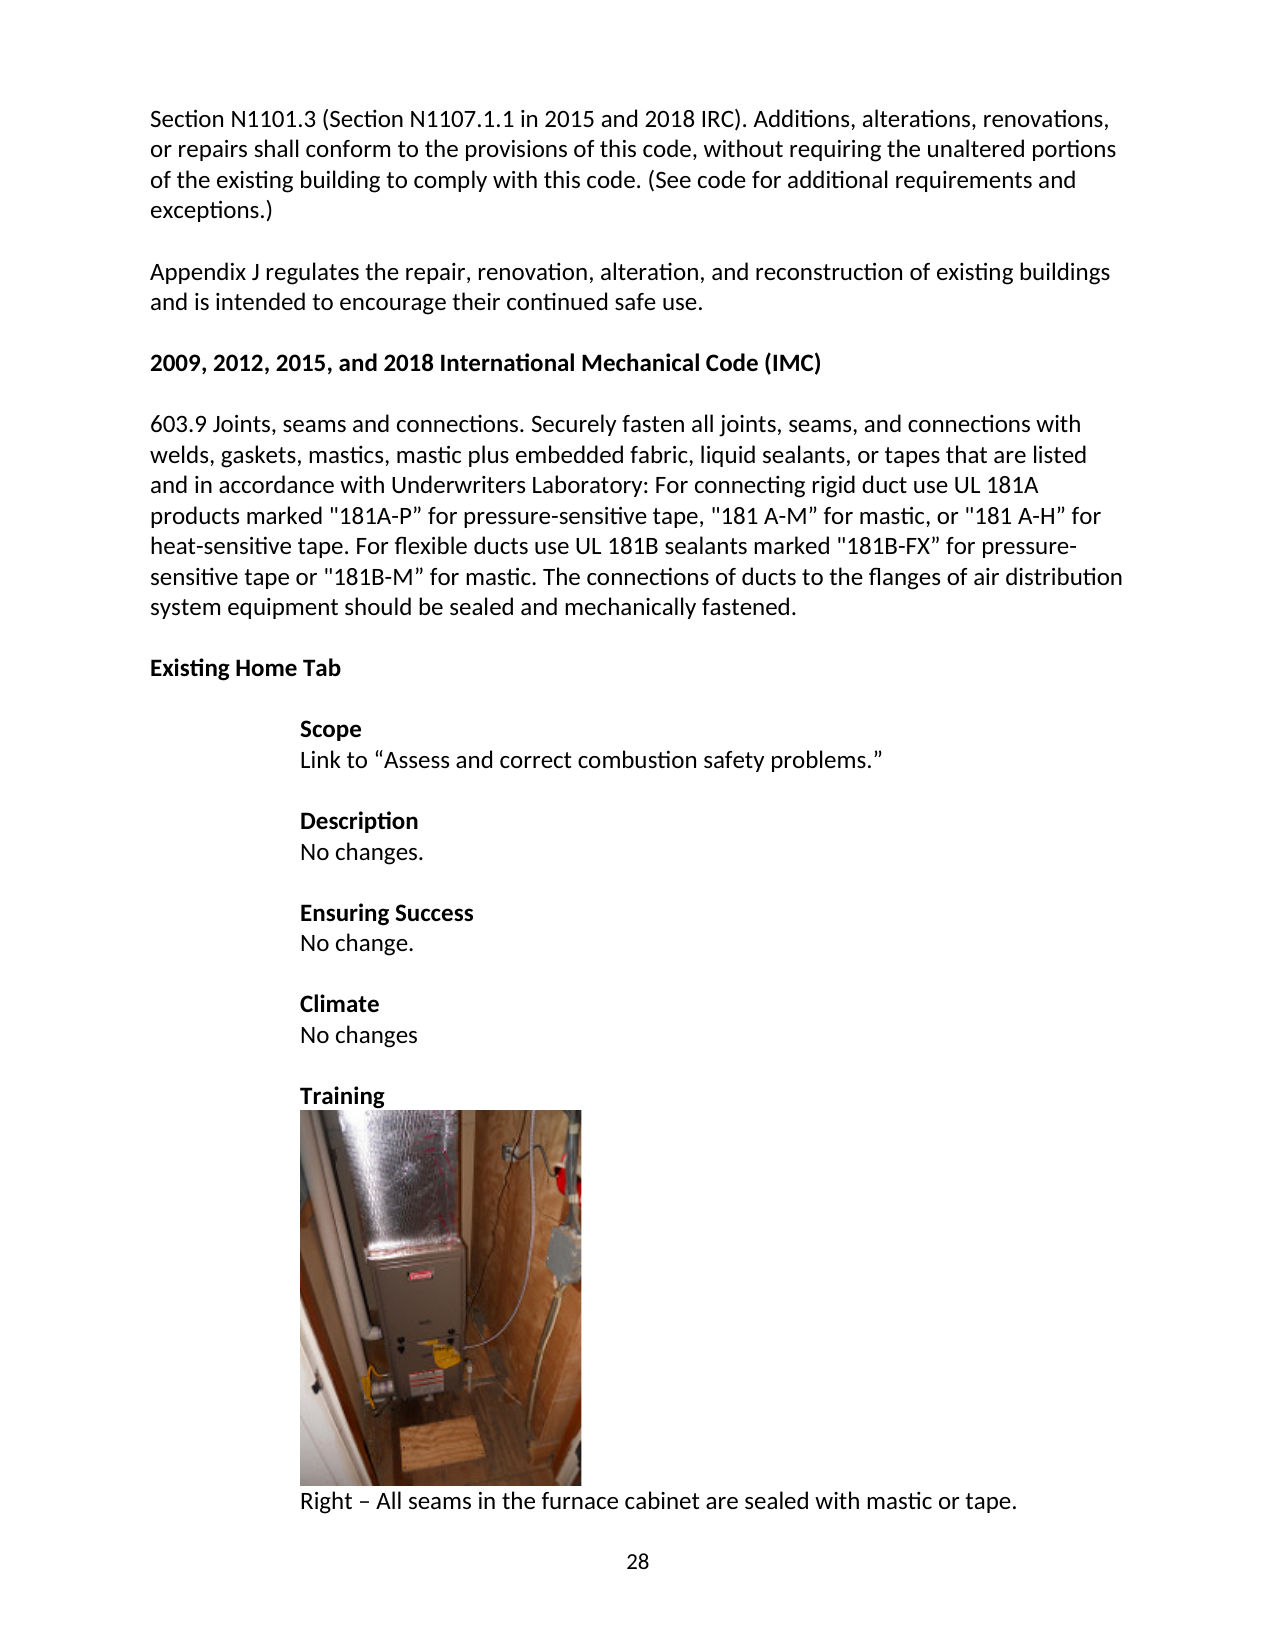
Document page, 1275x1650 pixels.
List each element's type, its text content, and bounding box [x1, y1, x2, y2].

picture [300, 1110, 582, 1486]
text Link to “Assess and correct combustion safety problems.” [300, 744, 1125, 774]
text 2009, 2012, 2015, and 2018 International Mechanical Code (IMC) [150, 347, 1125, 378]
text Appendix J regulates the repair, renovation, alteration, and reconstruction of existing buildings and is intended to encourage their continued safe use. [150, 256, 1125, 317]
text Description [300, 805, 1125, 836]
text Right – All seams in the furnace cabinet are sealed with mastic or tape. [300, 1485, 1125, 1516]
text No changes [300, 1019, 1125, 1049]
text No change. [300, 927, 1125, 958]
text 603.9 Joints, seams and connections. Securely fasten all joints, seams, and connections with welds, gaskets, mastics, mastic plus embedded fabric, liquid sealants, or tapes that are listed and in accordance with Underwriters Laboratory: For connecting rigid duct use UL 181A products marked "181A-P” for pressure-sensitive tape, "181 A-M” for mastic, or "181 A-H” for heat-sensitive tape. For flexible ducts use UL 181B sealants marked "181B-FX” for pressure-sensitive tape or "181B-M” for mastic. The connections of ducts to the flanges of air distribution system equipment should be sealed and mechanically fastened. [150, 408, 1125, 622]
text Section N1101.3 (Section N1107.1.1 in 2015 and 2018 IRC). Additions, alterations, renovations, or repairs shall conform to the provisions of this code, without requiring the unaltered portions of the existing building to comply with this code. (See code for additional requirements and exceptions.) [150, 103, 1125, 225]
text Climate [300, 988, 1125, 1019]
text Existing Home Tab [150, 652, 1125, 683]
text No changes. [300, 836, 1125, 866]
text Scope [300, 713, 1125, 744]
text Ensuring Success [300, 897, 1125, 927]
text Training [300, 1080, 1125, 1110]
